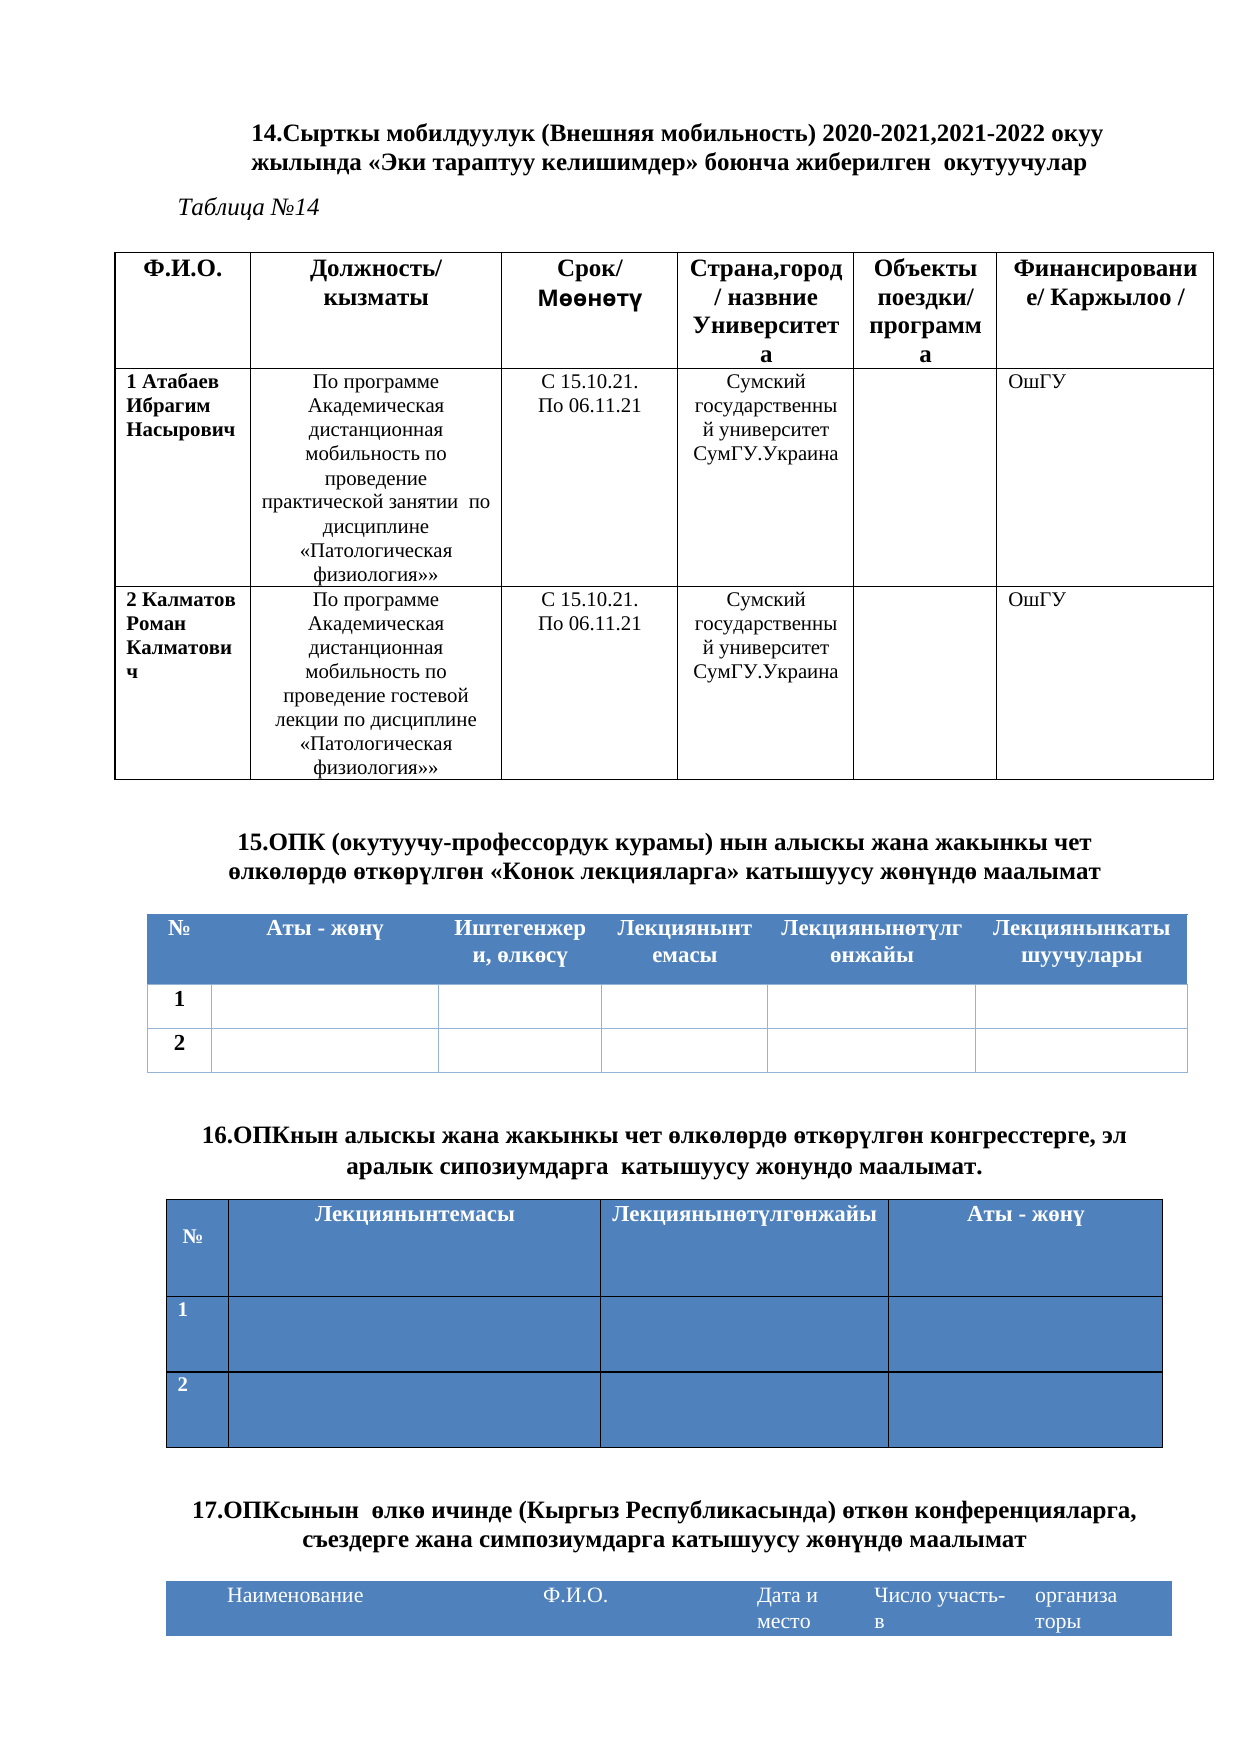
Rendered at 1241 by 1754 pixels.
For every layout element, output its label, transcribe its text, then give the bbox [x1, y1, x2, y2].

table_cell 1 Атабаев Ибрагим Насырович [116, 369, 250, 586]
table_cell С 15.10.21. По 06.11.21 [502, 369, 677, 586]
table_cell [212, 1029, 438, 1072]
table_header организаторы [1024, 1583, 1134, 1635]
table_cell 2 [148, 1029, 211, 1072]
table_cell [439, 1029, 601, 1072]
table_header Наименование [216, 1583, 532, 1635]
text 15.ОПК (окутуучу-профессордук курамы) нын алыскы жана жакынкы чет өлкөлөрдө өткөрүлгөн «Конок лекцияларга» катышуусу жөнүндө маалымат [177, 827, 1152, 885]
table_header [746, 1583, 863, 1635]
text Таблица №14 [177, 192, 1152, 221]
table_cell [854, 587, 996, 779]
table_header № [167, 1200, 228, 1296]
table_cell 2 [167, 1373, 228, 1447]
table_cell ОшГУ [997, 369, 1213, 586]
text 17.ОПКсынын өлкө ичинде (Кыргыз Республикасында) өткөн конференцияларга, съездерге жана симпозиумдарга катышуусу жөнүндө маалымат [177, 1495, 1152, 1553]
table_header Ф.И.О. [116, 253, 250, 368]
table_header Лекциянынтемасы [601, 915, 768, 984]
table_cell 2 Калматов Роман Калматович [116, 587, 250, 779]
table_cell [976, 985, 1187, 1028]
table_header Лекциянынөтүлгөнжайы [601, 1200, 888, 1296]
table_cell Сумский государственный университет СумГУ.Украина [678, 587, 853, 779]
table_cell 1 [167, 1297, 228, 1371]
table_cell С 15.10.21. По 06.11.21 [502, 587, 677, 779]
table_cell [212, 985, 438, 1028]
table_header Ф.И.О. [532, 1583, 746, 1635]
table_header Страна,город/ назвние Университета [678, 253, 853, 368]
table_cell [768, 1029, 975, 1072]
table_header [167, 1583, 215, 1635]
table_header Финансирование/ Каржылоо / [997, 253, 1213, 368]
table_cell [602, 1029, 767, 1072]
table_header Объекты поездки/ программа [854, 253, 996, 368]
table_cell [854, 369, 996, 586]
table_header Число участь-в [863, 1583, 1024, 1635]
table_cell [601, 1297, 888, 1371]
text 14.Сырткы мобилдуулук (Внешняя мобильность) 2020-2021,2021-2022 окуу жылында «Эки тараптуу келишимдер» боюнча жиберилген окутуучулар [251, 118, 1152, 176]
table_header Аты - жөнү [211, 915, 439, 984]
table_header № [148, 915, 211, 984]
table_header Лекциянынөтүлгөнжайы [768, 915, 976, 984]
table_header Срок/Мөөнөтү [502, 253, 677, 368]
table_cell По программе Академическая дистанционная мобильность по проведение гостевой лекции по дисциплине «Патологическая физиология»» [251, 587, 501, 779]
table_cell [439, 985, 601, 1028]
table_cell Сумский государственный университет СумГУ.Украина [678, 369, 853, 586]
table_cell [229, 1373, 600, 1447]
table_header Лекциянынтемасы [229, 1200, 600, 1296]
table_cell По программе Академическая дистанционная мобильность по проведение практической занятии по дисциплине «Патологическая физиология»» [251, 369, 501, 586]
table_header Лекциянынкатышуучулары [976, 915, 1187, 984]
table_cell [889, 1297, 1162, 1371]
table_cell 1 [148, 985, 211, 1028]
table_cell [889, 1373, 1162, 1447]
table_header Должность/кызматы [251, 253, 501, 368]
text 16.ОПКнын алыскы жана жакынкы чет өлкөлөрдө өткөрүлгөн конгресстерге, эл аралык сипозиумдарга катышуусу жонундо маалымат. [177, 1120, 1152, 1180]
table_cell [229, 1297, 600, 1371]
table_header Иштегенжери, өлкөсү [439, 915, 601, 984]
table_header Аты - жөнү [889, 1200, 1162, 1296]
table_cell [976, 1029, 1187, 1072]
table_cell [602, 985, 767, 1028]
table_cell [601, 1373, 888, 1447]
table_cell [768, 985, 975, 1028]
table_cell ОшГУ [997, 587, 1213, 779]
table_header [1135, 1583, 1171, 1635]
